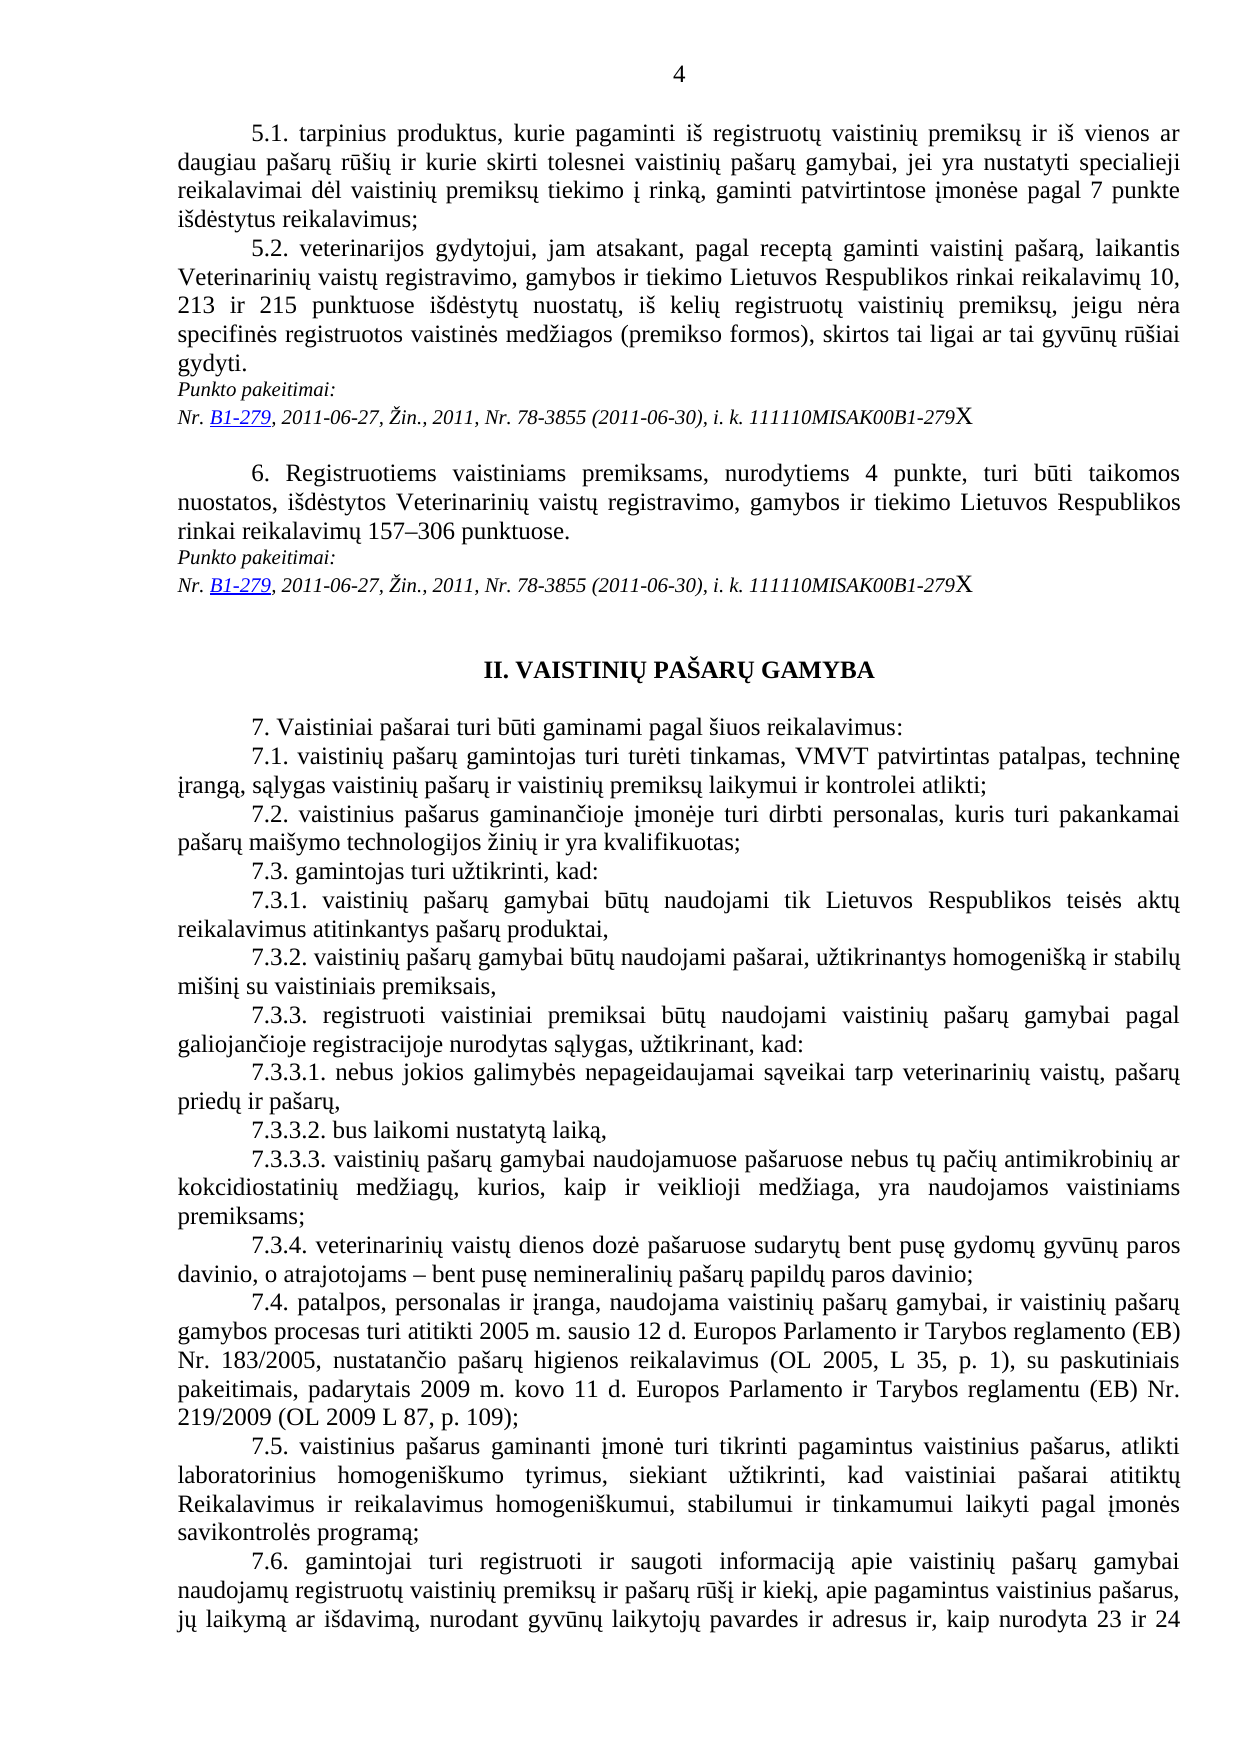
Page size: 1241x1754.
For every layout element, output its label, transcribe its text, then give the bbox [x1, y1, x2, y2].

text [177, 1546, 1181, 1632]
text 7.3.2. vaistinių pašarų gamybai būtų naudojami pašarai, užtikrinantys homogenišką ir stabilų mišinį su vaistiniais premiksais, [177, 942, 1181, 1000]
text 6. Registruotiems vaistiniams premiksams, nurodytiems 4 punkte, turi būti taikomos nuostatos, išdėstytos Veterinarinių vaistų registravimo, gamybos ir tiekimo Lietuvos Respublikos rinkai reikalavimų 157–306 punktuose. [177, 458, 1181, 545]
text 5.1. tarpinius produktus, kurie pagaminti iš registruotų vaistinių premiksų ir iš vienos ar daugiau pašarų rūšių ir kurie skirti tolesnei vaistinių pašarų gamybai, jei yra nustatyti specialieji reikalavimai dėl vaistinių premiksų tiekimo į rinką, gaminti patvirtintose įmonėse pagal 7 punkte išdėstytus reikalavimus; [177, 118, 1181, 233]
text 7.3.3.2. bus laikomi nustatytą laiką, [177, 1115, 1181, 1144]
text 7.5. vaistinius pašarus gaminanti įmonė turi tikrinti pagamintus vaistinius pašarus, atlikti laboratorinius homogeniškumo tyrimus, siekiant užtikrinti, kad vaistiniai pašarai atitiktų Reikalavimus ir reikalavimus homogeniškumui, stabilumui ir tinkamumui laikyti pagal įmonės savikontrolės programą; [177, 1431, 1181, 1546]
text 7.3.3.3. vaistinių pašarų gamybai naudojamuose pašaruose nebus tų pačių antimikrobinių ar kokcidiostatinių medžiagų, kurios, kaip ir veiklioji medžiaga, yra naudojamos vaistiniams premiksams; [177, 1144, 1181, 1230]
text 5.2. veterinarijos gydytojui, jam atsakant, pagal receptą gaminti vaistinį pašarą, laikantis Veterinarinių vaistų registravimo, gamybos ir tiekimo Lietuvos Respublikos rinkai reikalavimų 10, 213 ir 215 punktuose išdėstytų nuostatų, iš kelių registruotų vaistinių premiksų, jeigu nėra specifinės registruotos vaistinės medžiagos (premikso formos), skirtos tai ligai ar tai gyvūnų rūšiai gydyti. [177, 233, 1181, 377]
text 7. Vaistiniai pašarai turi būti gaminami pagal šiuos reikalavimus: [177, 712, 1181, 741]
text 7.1. vaistinių pašarų gamintojas turi turėti tinkamas, VMVT patvirtintas patalpas, techninę įrangą, sąlygas vaistinių pašarų ir vaistinių premiksų laikymui ir kontrolei atlikti; [177, 741, 1181, 799]
text II. vaistiniŲ pašarŲ gamyba [177, 655, 1181, 684]
text 7.3. gamintojas turi užtikrinti, kad: [177, 856, 1181, 885]
text 7.4. patalpos, personalas ir įranga, naudojama vaistinių pašarų gamybai, ir vaistinių pašarų gamybos procesas turi atitikti 2005 m. sausio 12 d. Europos Parlamento ir Tarybos reglamento (EB) Nr. 183/2005, nustatančio pašarų higienos reikalavimus (OL 2005, L 35, p. 1), su paskutiniais pakeitimais, padarytais 2009 m. kovo 11 d. Europos Parlamento ir Tarybos reglamentu (EB) Nr. 219/2009 (OL 2009 L 87, p. 109); [177, 1287, 1181, 1431]
text 7.3.3. registruoti vaistiniai premiksai būtų naudojami vaistinių pašarų gamybai pagal galiojančioje registracijoje nurodytas sąlygas, užtikrinant, kad: [177, 1000, 1181, 1057]
text 7.3.1. vaistinių pašarų gamybai būtų naudojami tik Lietuvos Respublikos teisės aktų reikalavimus atitinkantys pašarų produktai, [177, 885, 1181, 942]
text 7.2. vaistinius pašarus gaminančioje įmonėje turi dirbti personalas, kuris turi pakankamai pašarų maišymo technologijos žinių ir yra kvalifikuotas; [177, 799, 1181, 856]
text 7.3.3.1. nebus jokios galimybės nepageidaujamai sąveikai tarp veterinarinių vaistų, pašarų priedų ir pašarų, [177, 1057, 1181, 1115]
text 7.3.4. veterinarinių vaistų dienos dozė pašaruose sudarytų bent pusę gydomų gyvūnų paros davinio, o atrajotojams – bent pusę nemineralinių pašarų papildų paros davinio; [177, 1230, 1181, 1287]
